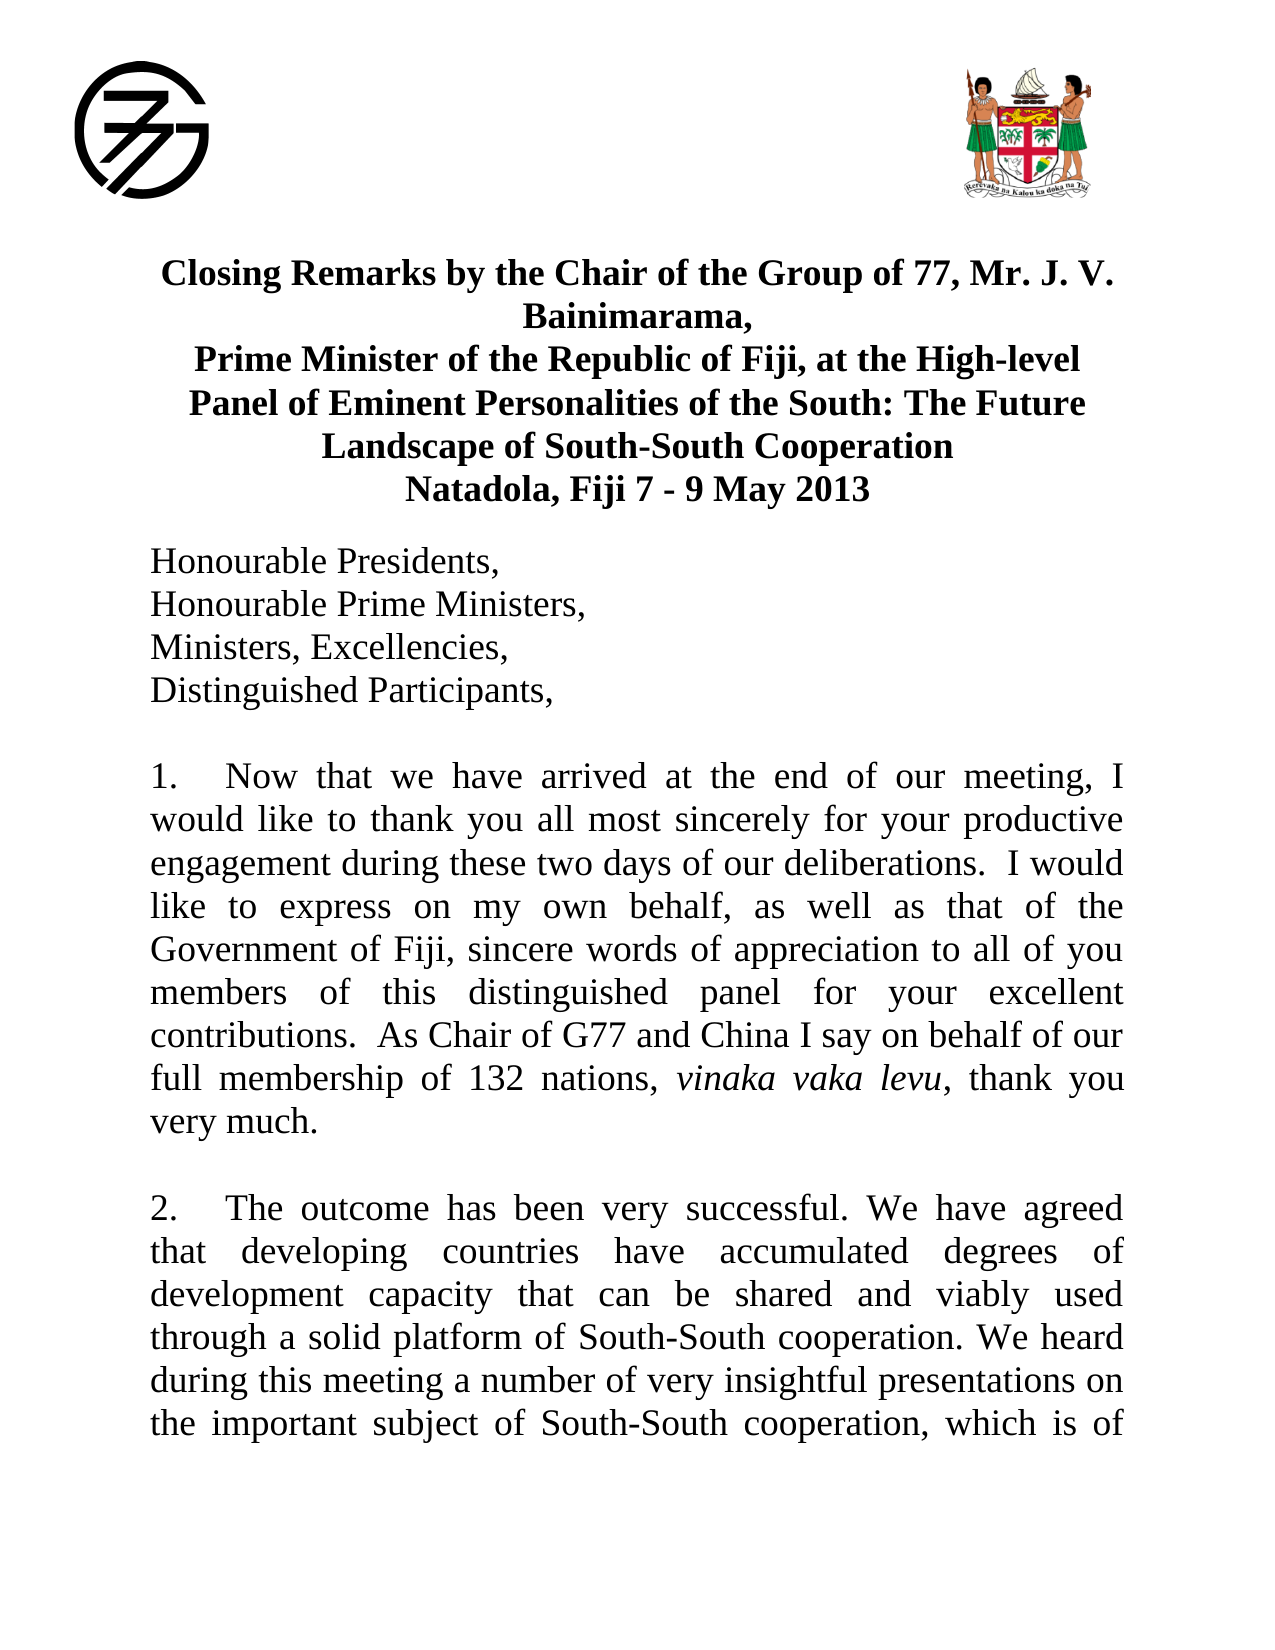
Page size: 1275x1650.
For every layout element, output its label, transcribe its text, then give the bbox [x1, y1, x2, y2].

text 1. Now that we have arrived at the end of our meeting, I would like to thank you all most sincerely for your productive engagement during these two days of our deliberations. I would like to express on my own behalf, as well as that of the Government of Fiji, sincere words of appreciation to all of you members of this distinguished panel for your excellent contributions. As Chair of G77 and China I say on behalf of our full membership of 132 nations, vinaka vaka levu, thank you very much. [150, 754, 1125, 1142]
text Honourable Presidents, [150, 538, 1125, 581]
text Closing Remarks by the Chair of the Group of 77, Mr. J. V. Bainimarama, [150, 251, 1125, 337]
text Honourable Prime Ministers, [150, 581, 1125, 624]
picture [74, 61, 209, 199]
text Distinguished Participants, [150, 667, 1125, 711]
text Prime Minister of the Republic of Fiji, at the High-level Panel of Eminent Personalities of the South: The Future Landscape of South-South Cooperation [150, 337, 1125, 466]
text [150, 1185, 1125, 1444]
text Ministers, Excellencies, [150, 624, 1125, 667]
text Natadola, Fiji 7 - 9 May 2013 [150, 466, 1125, 509]
picture [962, 67, 1091, 196]
